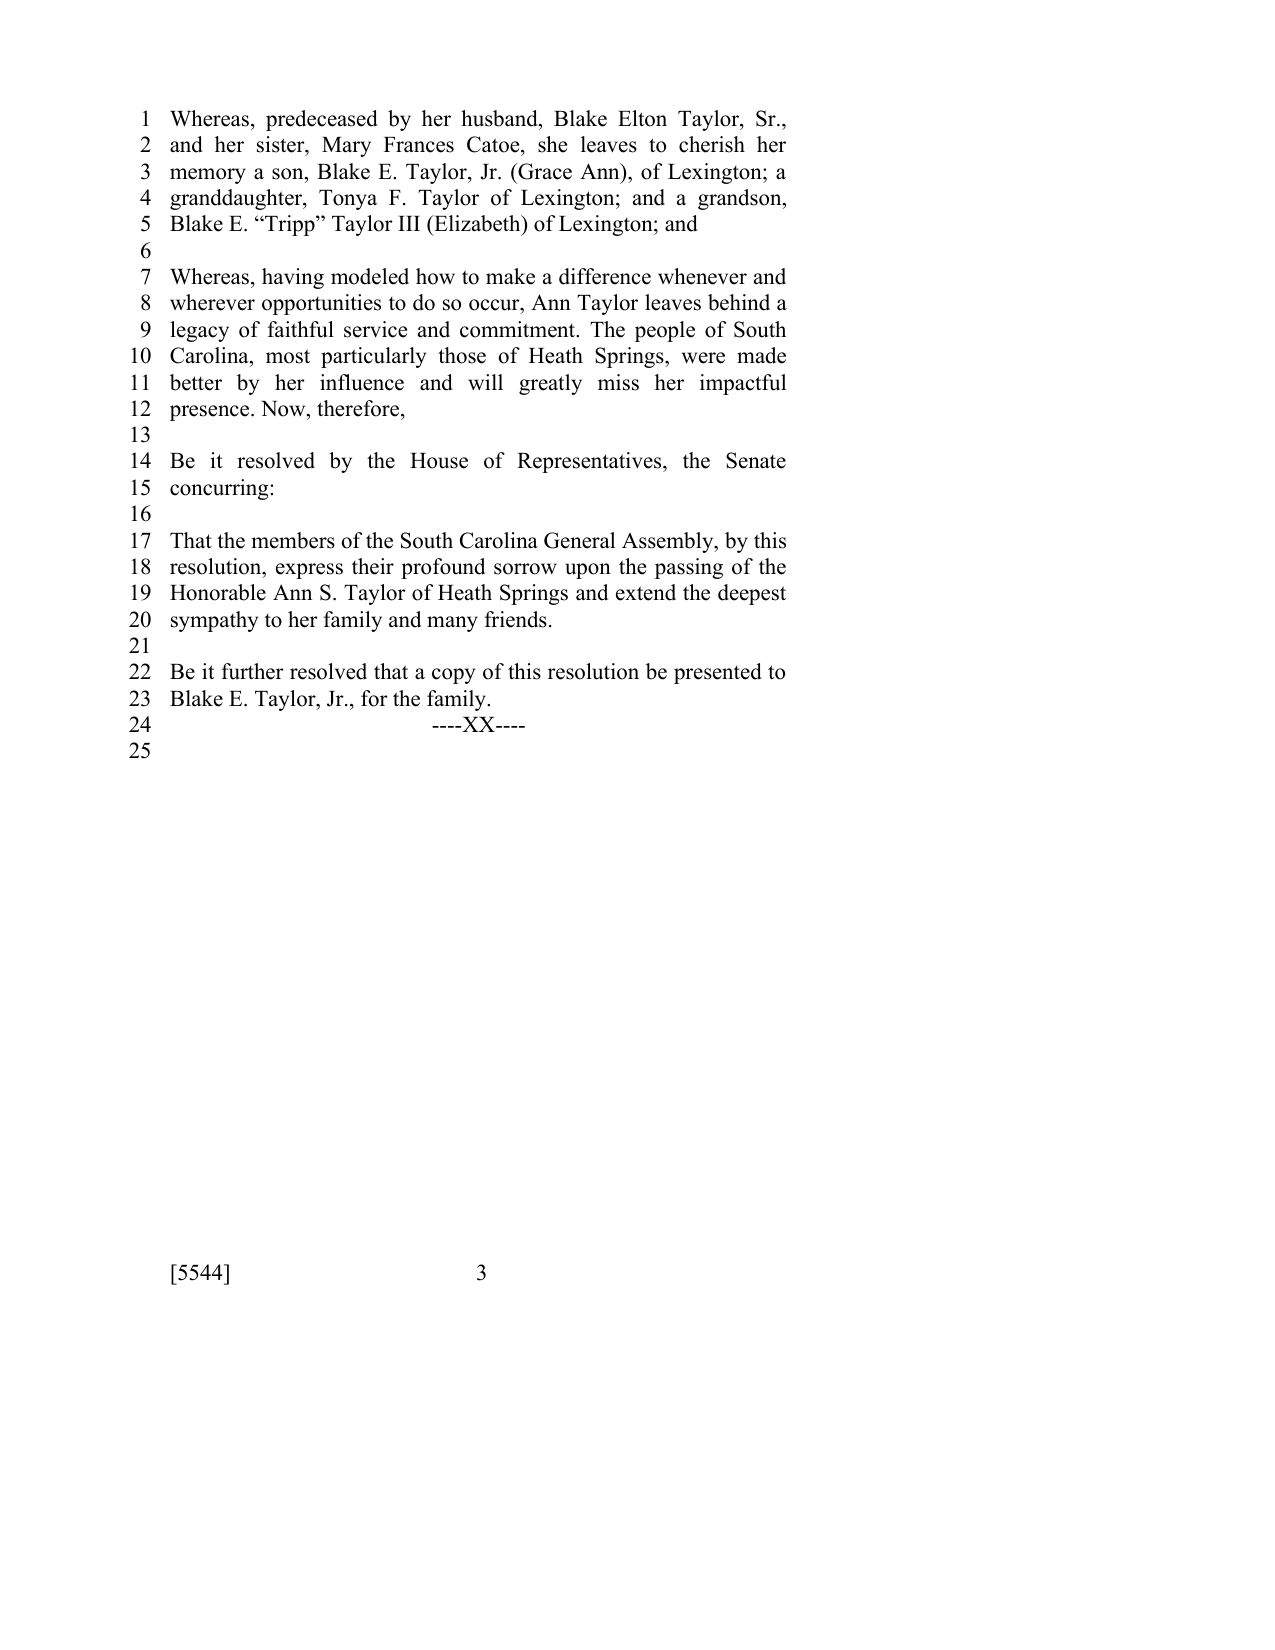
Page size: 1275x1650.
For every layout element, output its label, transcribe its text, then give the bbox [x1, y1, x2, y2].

text Whereas, having modeled how to make a difference whenever and wherever opportunities to do so occur, Ann Taylor leaves behind a legacy of faithful service and commitment. The people of South Carolina, most particularly those of Heath Springs, were made better by her influence and will greatly miss her impactful presence. Now, therefore, [169, 263, 787, 421]
text Whereas, predeceased by her husband, Blake Elton Taylor, Sr., and her sister, Mary Frances Catoe, she leaves to cherish her memory a son, Blake E. Taylor, Jr. (Grace Ann), of Lexington; a granddaughter, Tonya F. Taylor of Lexington; and a grandson, Blake E. “Tripp” Taylor III (Elizabeth) of Lexington; and [169, 105, 787, 237]
text ----XX---- [169, 711, 787, 737]
text That the members of the South Carolina General Assembly, by this resolution, express their profound sorrow upon the passing of the Honorable Ann S. Taylor of Heath Springs and extend the deepest sympathy to her family and many friends. [169, 527, 787, 632]
text Be it further resolved that a copy of this resolution be presented to Blake E. Taylor, Jr., for the family. [169, 658, 787, 711]
text Be it resolved by the House of Representatives, the Senate concurring: [169, 448, 787, 500]
